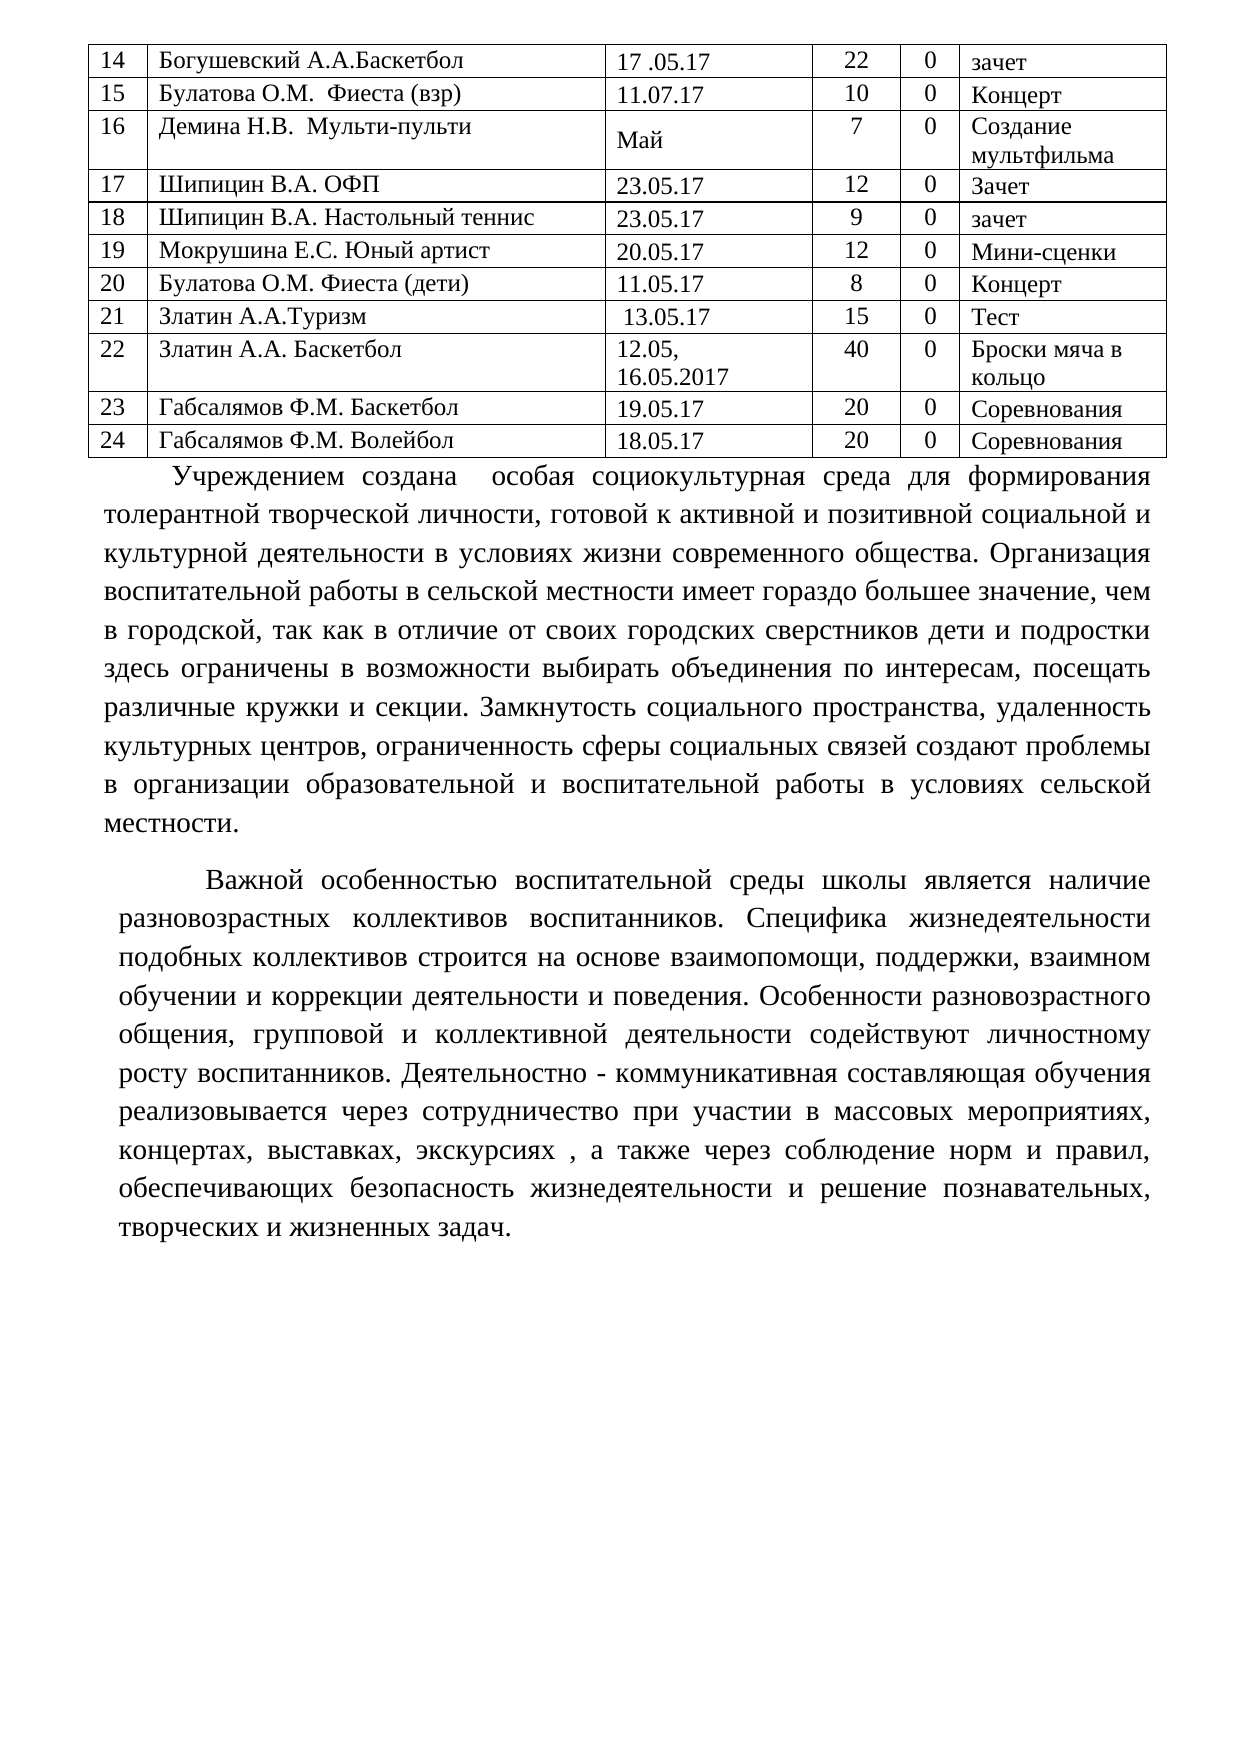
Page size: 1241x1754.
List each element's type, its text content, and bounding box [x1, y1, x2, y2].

table_cell 23 [89, 392, 147, 424]
table_cell Мокрушина Е.С. Юный артист [148, 235, 605, 267]
table_cell 15 [89, 78, 147, 110]
table_cell Булатова О.М. Фиеста (дети) [148, 268, 605, 300]
table_cell 20 [813, 392, 900, 424]
table_cell 0 [901, 111, 959, 168]
table_cell Создание мультфильма [960, 111, 1166, 168]
table_cell 12.05, 16.05.2017 [606, 334, 812, 391]
table_cell 22 [813, 45, 900, 77]
table_cell Мини-сценки [960, 235, 1166, 267]
table_cell Булатова О.М. Фиеста (взр) [148, 78, 605, 110]
table_cell 10 [813, 78, 900, 110]
table_cell 8 [813, 268, 900, 300]
table_cell 18.05.17 [606, 425, 812, 457]
table_cell Соревнования [960, 392, 1166, 424]
text Учреждением создана особая социокультурная среда для формирования толерантной творческой личности, готовой к активной и позитивной социальной и культурной деятельности в условиях жизни современного общества. Организация воспитательной работы в сельской местности имеет гораздо большее значение, чем в городской, так как в отличие от своих городских сверстников дети и подростки здесь ограничены в возможности выбирать объединения по интересам, посещать различные кружки и секции. Замкнутость социального пространства, удаленность культурных центров, ограниченность сферы социальных связей создают проблемы в организации образовательной и воспитательной работы в условиях сельской местности. [103, 458, 1152, 838]
table_cell Концерт [960, 78, 1166, 110]
table_cell 0 [901, 334, 959, 391]
table_cell Броски мяча в кольцо [960, 334, 1166, 391]
table_cell 11.05.17 [606, 268, 812, 300]
table_cell 0 [901, 301, 959, 333]
table_cell 0 [901, 78, 959, 110]
table_cell 0 [901, 203, 959, 234]
table_cell 24 [89, 425, 147, 457]
table_cell 17 [89, 170, 147, 201]
table_cell 0 [901, 45, 959, 77]
table_cell 0 [901, 425, 959, 457]
table_cell Концерт [960, 268, 1166, 300]
table_cell 13.05.17 [606, 301, 812, 333]
text Важной особенностью воспитательной среды школы является наличие разновозрастных коллективов воспитанников. Специфика жизнедеятельности подобных коллективов строится на основе взаимопомощи, поддержки, взаимном обучении и коррекции деятельности и поведения. Особенности разновозрастного общения, групповой и коллективной деятельности содействуют личностному росту воспитанников. Деятельностно - коммуникативная составляющая обучения реализовывается через сотрудничество при участии в массовых мероприятиях, концертах, выставках, экскурсиях , а также через соблюдение норм и правил, обеспечивающих безопасность жизнедеятельности и решение познавательных, творческих и жизненных задач. [118, 862, 1152, 1093]
table_cell 20 [89, 268, 147, 300]
table_cell 0 [901, 170, 959, 201]
table_cell 11.07.17 [606, 78, 812, 110]
table_cell 7 [813, 111, 900, 168]
table_cell 12 [813, 235, 900, 267]
table_cell Соревнования [960, 425, 1166, 457]
table_cell Златин А.А.Туризм [148, 301, 605, 333]
table_cell Шипицин В.А. ОФП [148, 170, 605, 201]
table_cell 23.05.17 [606, 203, 812, 234]
table_cell 0 [901, 268, 959, 300]
table_cell 20.05.17 [606, 235, 812, 267]
table_cell 19 [89, 235, 147, 267]
table_cell 17 .05.17 [606, 45, 812, 77]
table_cell 0 [901, 235, 959, 267]
table_cell Зачет [960, 170, 1166, 201]
table_cell 14 [89, 45, 147, 77]
table_cell 18 [89, 203, 147, 234]
table_cell Габсалямов Ф.М. Баскетбол [148, 392, 605, 424]
table_cell Габсалямов Ф.М. Волейбол [148, 425, 605, 457]
table_cell 15 [813, 301, 900, 333]
table_cell 22 [89, 334, 147, 391]
table_cell 21 [89, 301, 147, 333]
table_cell 12 [813, 170, 900, 201]
table_cell зачет [960, 203, 1166, 234]
table_cell Богушевский А.А.Баскетбол [148, 45, 605, 77]
table_cell 16 [89, 111, 147, 168]
table_cell Златин А.А. Баскетбол [148, 334, 605, 391]
table_cell 0 [901, 392, 959, 424]
table_cell зачет [960, 45, 1166, 77]
table_cell 40 [813, 334, 900, 391]
table_cell Май [606, 111, 812, 168]
table_cell 23.05.17 [606, 170, 812, 201]
table_cell 9 [813, 203, 900, 234]
table_cell Демина Н.В. Мульти-пульти [148, 111, 605, 168]
table_cell Тест [960, 301, 1166, 333]
table_cell 19.05.17 [606, 392, 812, 424]
table_cell 20 [813, 425, 900, 457]
table_cell Шипицин В.А. Настольный теннис [148, 203, 605, 234]
